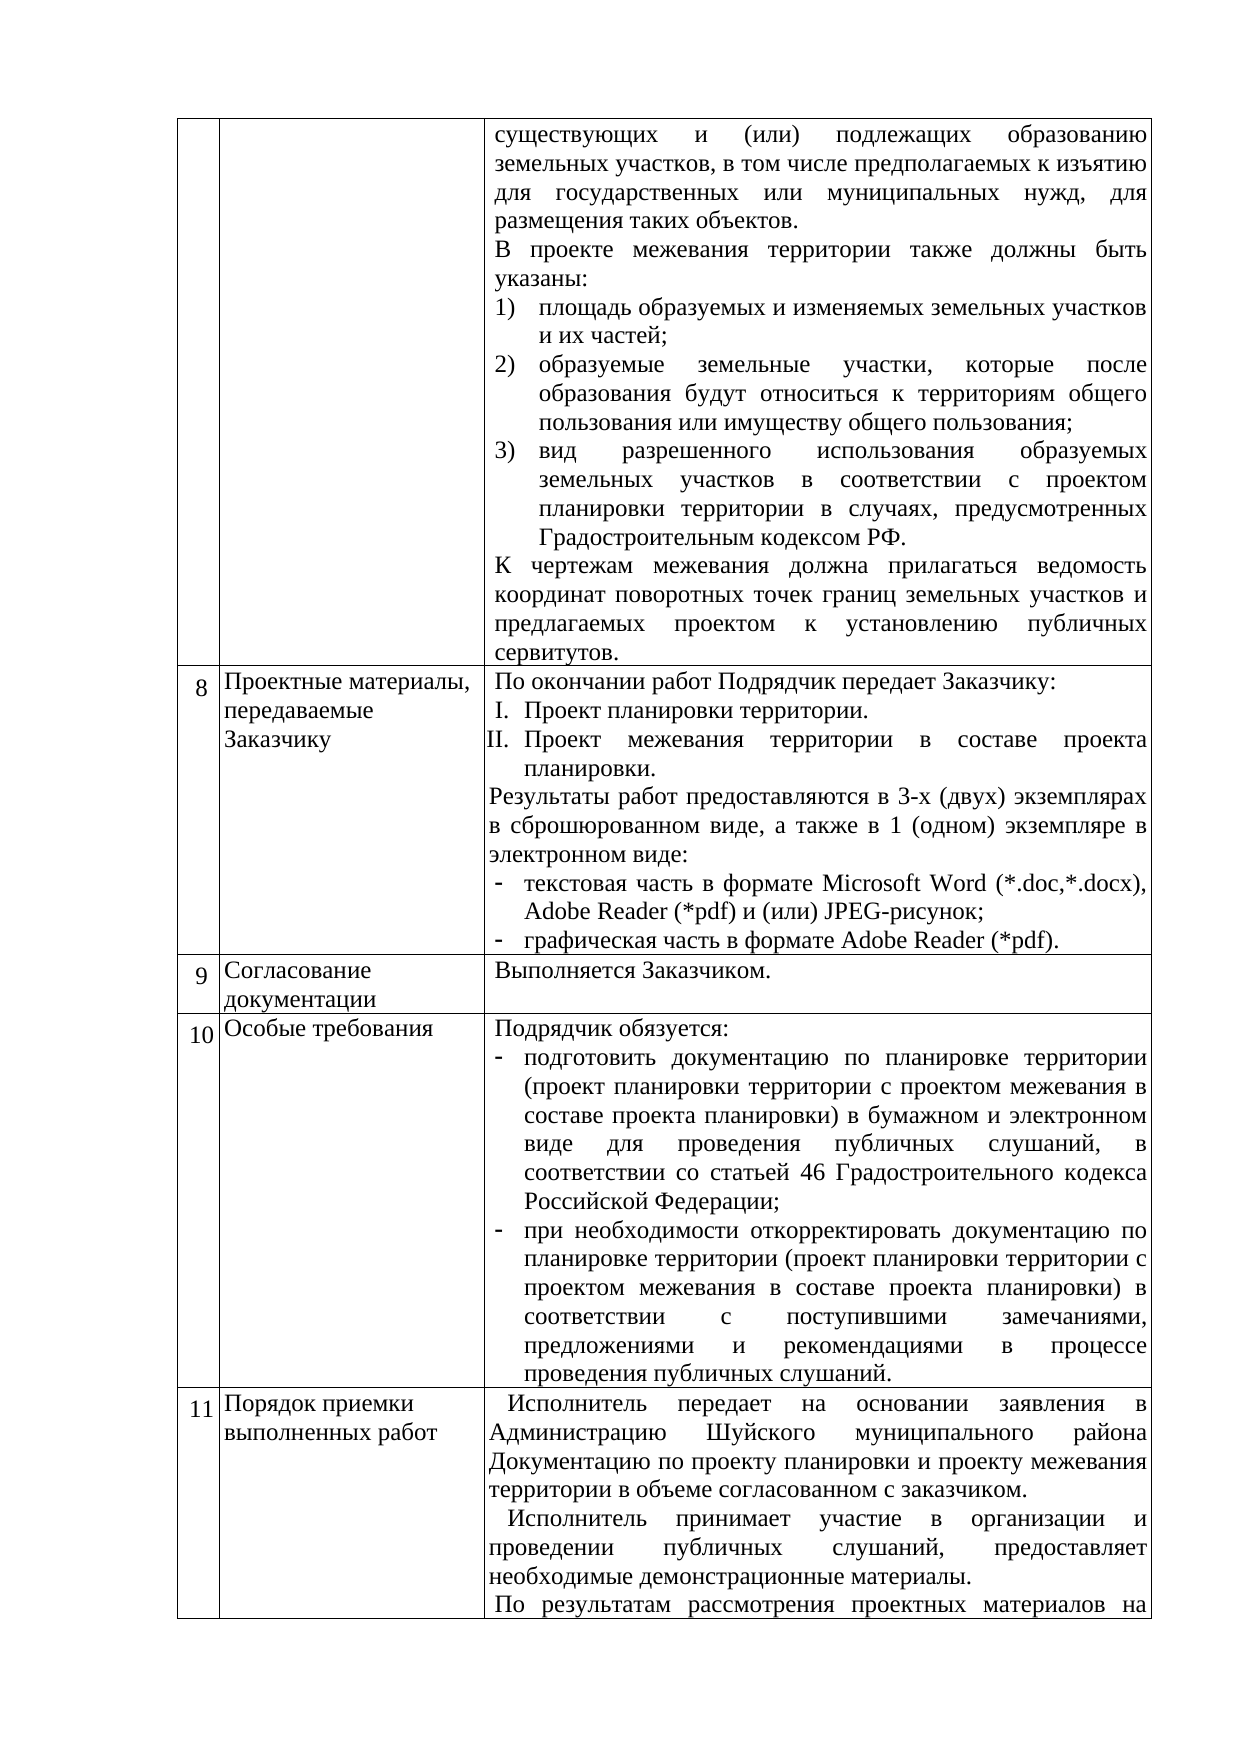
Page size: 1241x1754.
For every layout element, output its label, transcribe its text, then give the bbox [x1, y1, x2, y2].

table_cell По окончании работ Подрядчик передает Заказчику: Проект планировки территории. Проект межевания территории в составе проекта планировки. Результаты работ предоставляются в 3-х (двух) экземплярах в сброшюрованном виде, а также в 1 (одном) экземпляре в электронном виде: текстовая часть в формате Microsoft Word (*.doc,*.docx), Adobe Reader (*pdf) и (или) JPEG-рисунок; графическая часть в формате Adobe Reader (*pdf). [485, 666, 1151, 954]
table_cell 10 [178, 1014, 219, 1387]
table_cell Проектные материалы, передаваемые Заказчику [220, 666, 484, 954]
table_cell Выполняется Заказчиком. [485, 955, 1151, 1012]
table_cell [485, 1388, 1151, 1618]
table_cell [220, 1388, 484, 1618]
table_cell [485, 119, 1151, 665]
table_cell Особые требования [220, 1014, 484, 1387]
table_cell Подрядчик обязуется: подготовить документацию по планировке территории (проект планировки территории с проектом межевания в составе проекта планировки) в бумажном и электронном виде для проведения публичных слушаний, в соответствии со статьей 46 Градостроительного кодекса Российской Федерации; при необходимости откорректировать документацию по планировке территории (проект планировки территории с проектом межевания в составе проекта планировки) в соответствии с поступившими замечаниями, предложениями и рекомендациями в процессе проведения публичных слушаний. [485, 1014, 1151, 1387]
table_cell 8 [178, 666, 219, 954]
table_cell 9 [178, 955, 219, 1012]
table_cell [220, 119, 484, 665]
table_cell 11 [178, 1388, 219, 1618]
table_cell 7 [178, 119, 219, 665]
table_cell Согласование документации [220, 955, 484, 1012]
